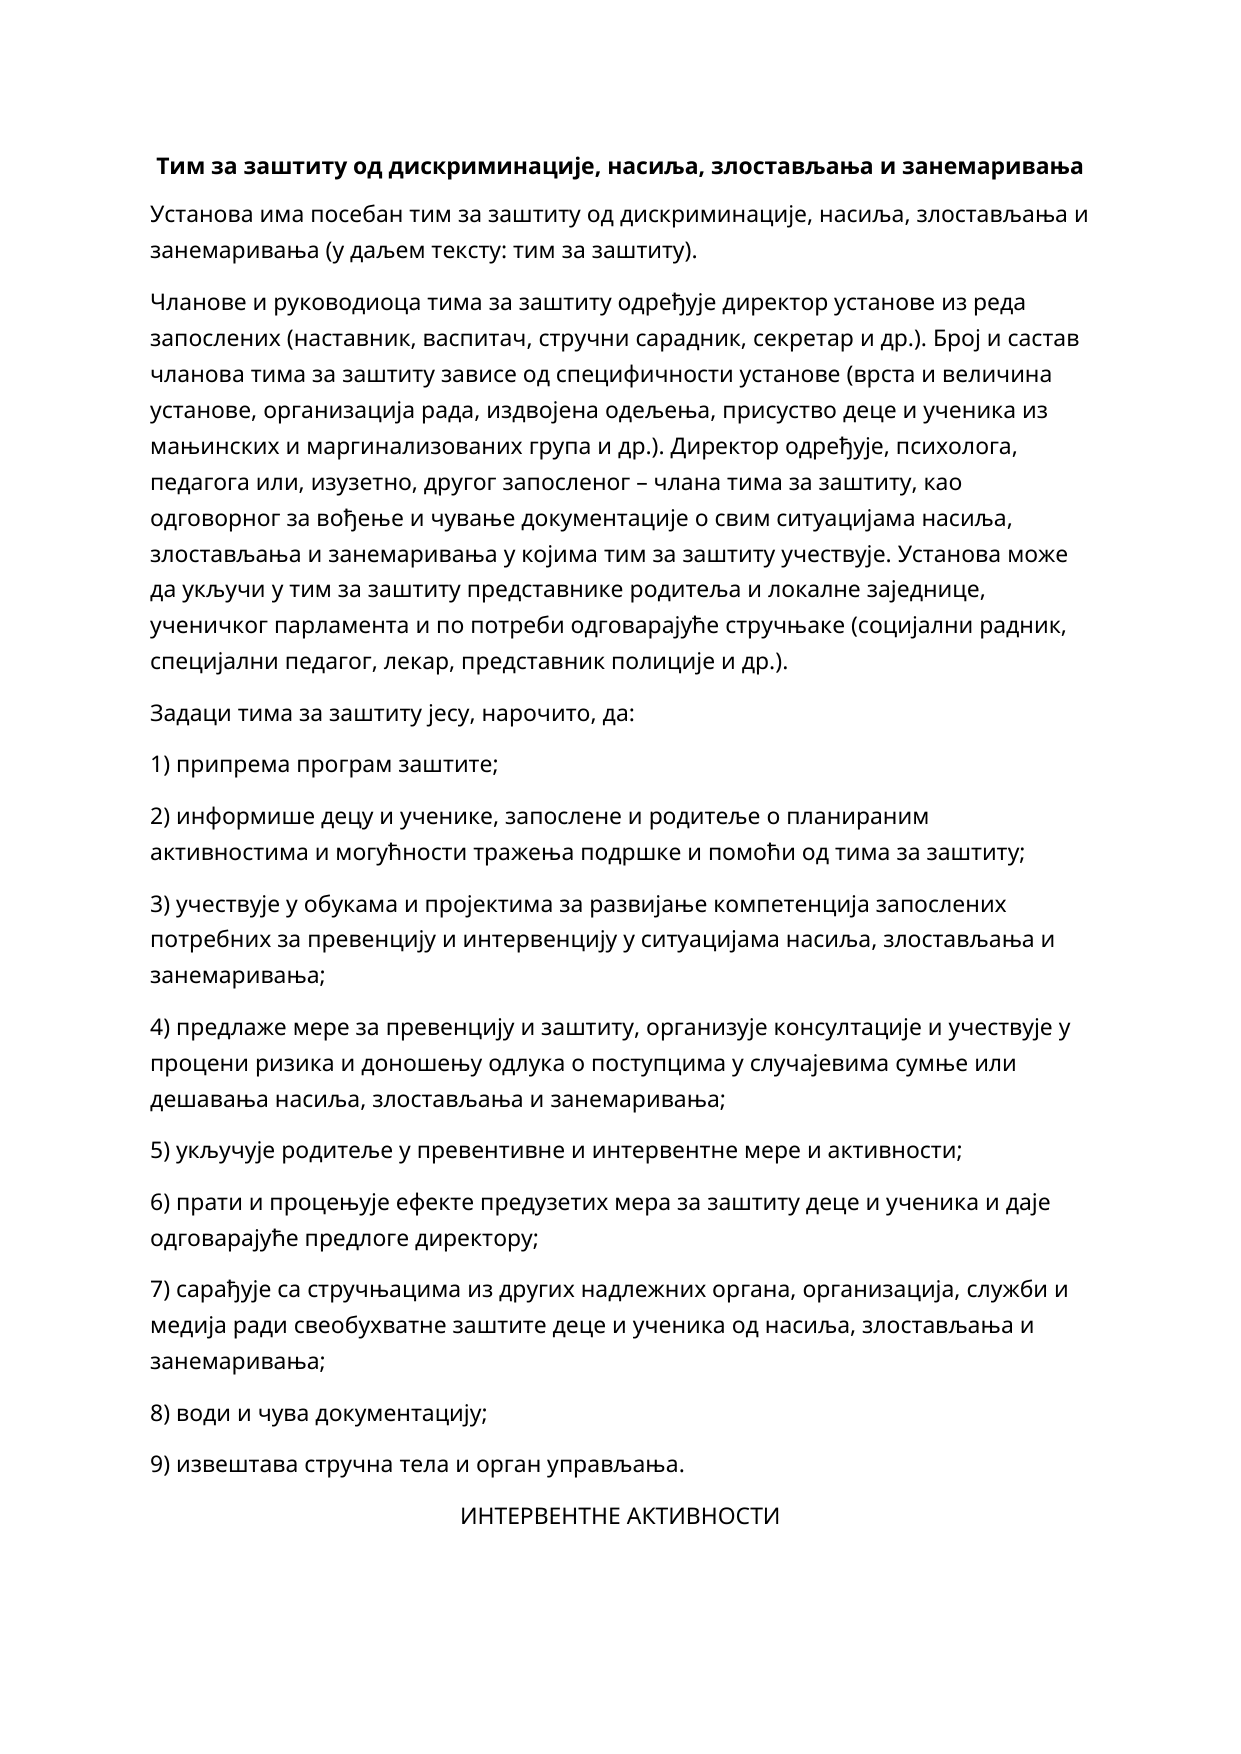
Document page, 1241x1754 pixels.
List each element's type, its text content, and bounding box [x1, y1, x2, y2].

text 9) извештава стручна тела и орган управљања. [150, 1448, 1090, 1480]
text 4) предлаже мере за превенцију и заштиту, организује консултације и учествује у процени ризика и доношењу одлука о поступцима у случајевима сумње или дешавања насиља, злостављања и занемаривања; [150, 1011, 1090, 1114]
text Установа има посебан тим за заштиту од дискриминације, насиља, злостављања и занемаривања (у даљем тексту: тим за заштиту). [150, 198, 1090, 266]
text Задаци тима за заштиту јесу, нарочито, да: [150, 697, 1090, 728]
text 8) води и чува документацију; [150, 1397, 1090, 1428]
text 5) укључује родитеље у превентивне и интервентне мере и активности; [150, 1134, 1090, 1166]
text 1) припрема програм заштите; [150, 748, 1090, 780]
text Чланове и руководиоца тима за заштиту одређује директор установе из реда запослених (наставник, васпитач, стручни сарадник, секретар и др.). Број и састав чланова тима за заштиту зависе од специфичности установе (врста и величина установе, организација рада, издвојена одељења, присуство деце и ученика из мањинских и маргинализованих група и др.). Директор одређује, психолога, педагога или, изузетно, другог запосленог – члана тима за заштиту, као одговорног за вођење и чување документације о свим ситуацијама насиља, злостављања и занемаривања у којима тим за заштиту учествује. Установа може да укључи у тим за заштиту представнике родитеља и локалне заједнице, ученичког парламента и по потреби одговарајуће стручњаке (социјални радник, специјални педагог, лекар, представник полиције и др.). [150, 286, 1090, 677]
text ИНТЕРВЕНТНЕ АКТИВНОСТИ [150, 1500, 1090, 1531]
text 7) сарађује са стручњацима из других надлежних органа, организација, служби и медија ради свеобухватне заштите деце и ученика од насиља, злостављања и занемаривања; [150, 1273, 1090, 1377]
text 2) информише децу и ученике, запослене и родитеље о планираним активностима и могућности тражења подршке и помоћи од тима за заштиту; [150, 800, 1090, 867]
text 6) прати и процењује ефекте предузетих мера за заштиту деце и ученика и даје одговарајуће предлоге директору; [150, 1186, 1090, 1253]
text 3) учествује у обукама и пројектима за развијање компетенција запослених потребних за превенцију и интервенцију у ситуацијама насиља, злостављања и занемаривања; [150, 887, 1090, 991]
text Тим за заштиту од дискриминације, насиља, злостављања и занемаривања [150, 150, 1090, 181]
